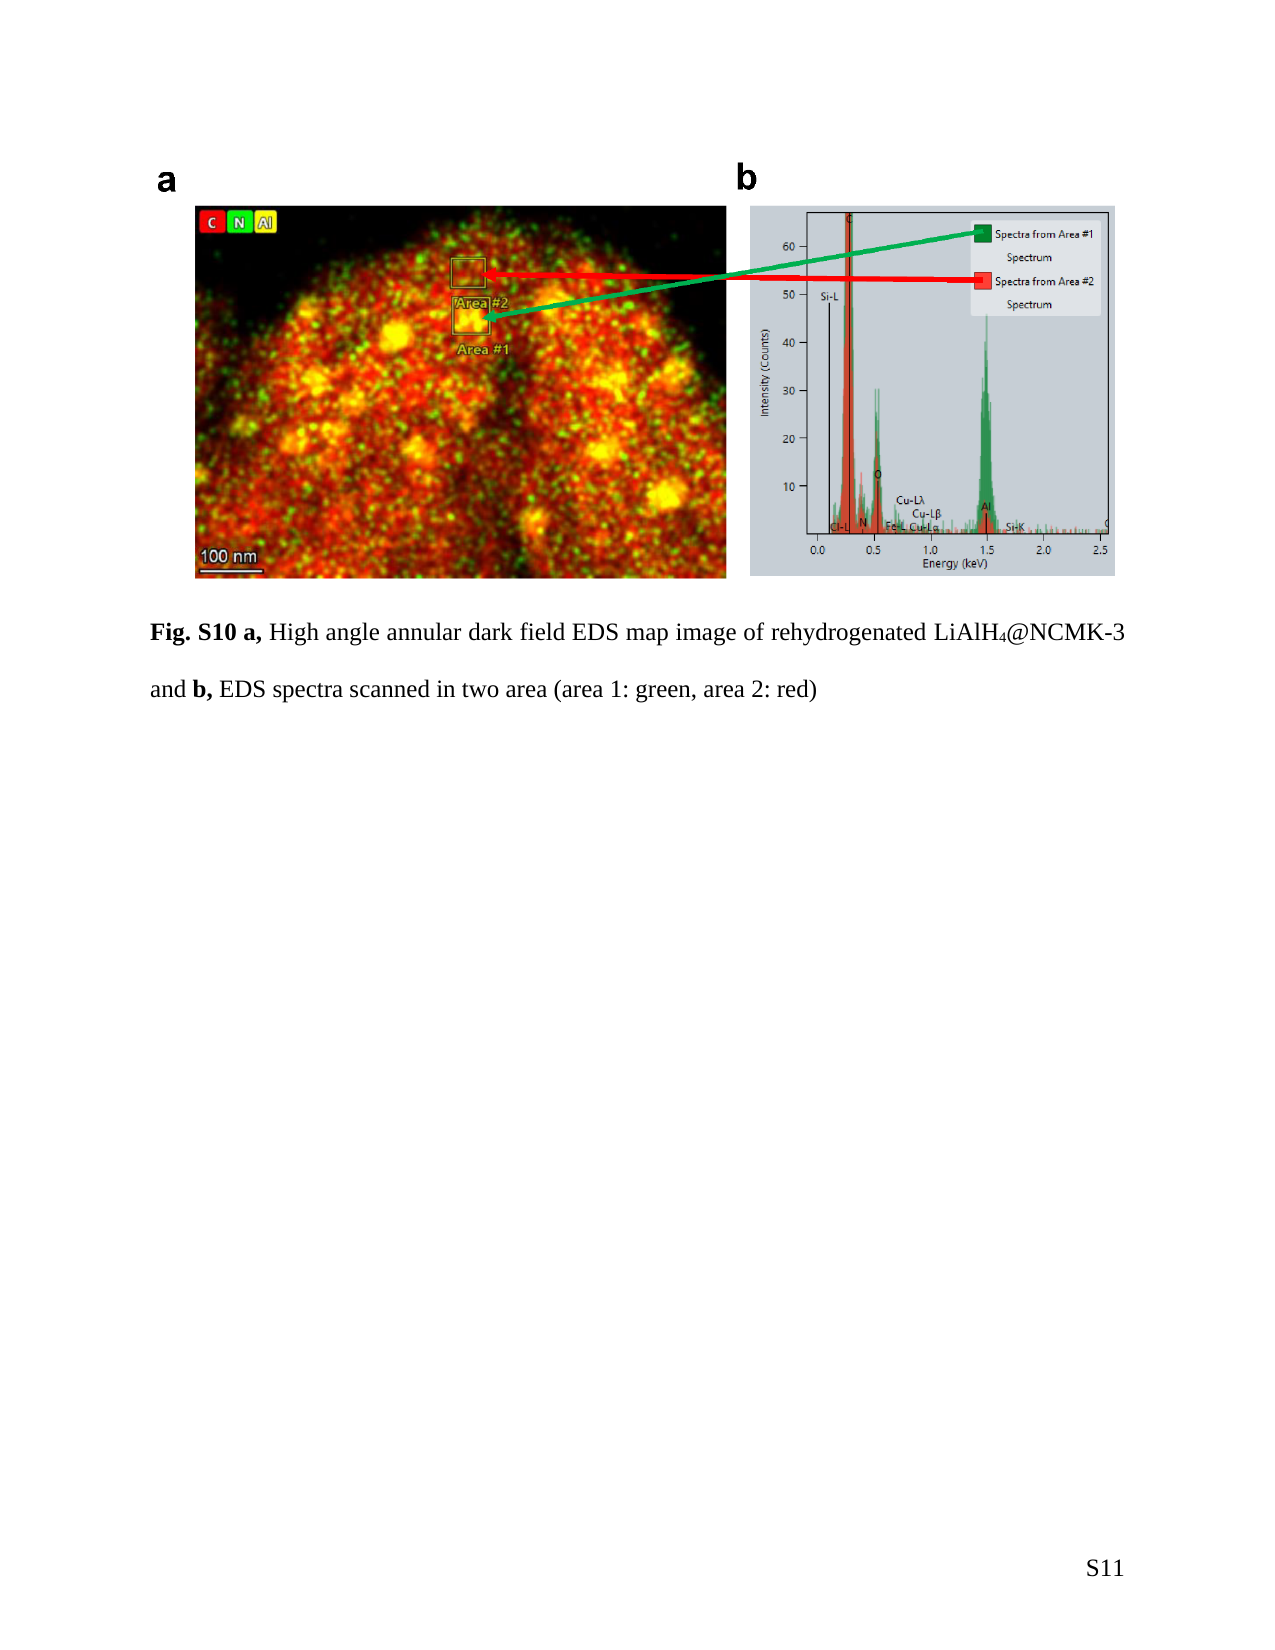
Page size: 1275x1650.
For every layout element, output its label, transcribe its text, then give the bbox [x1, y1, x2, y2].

picture [150, 150, 1124, 589]
